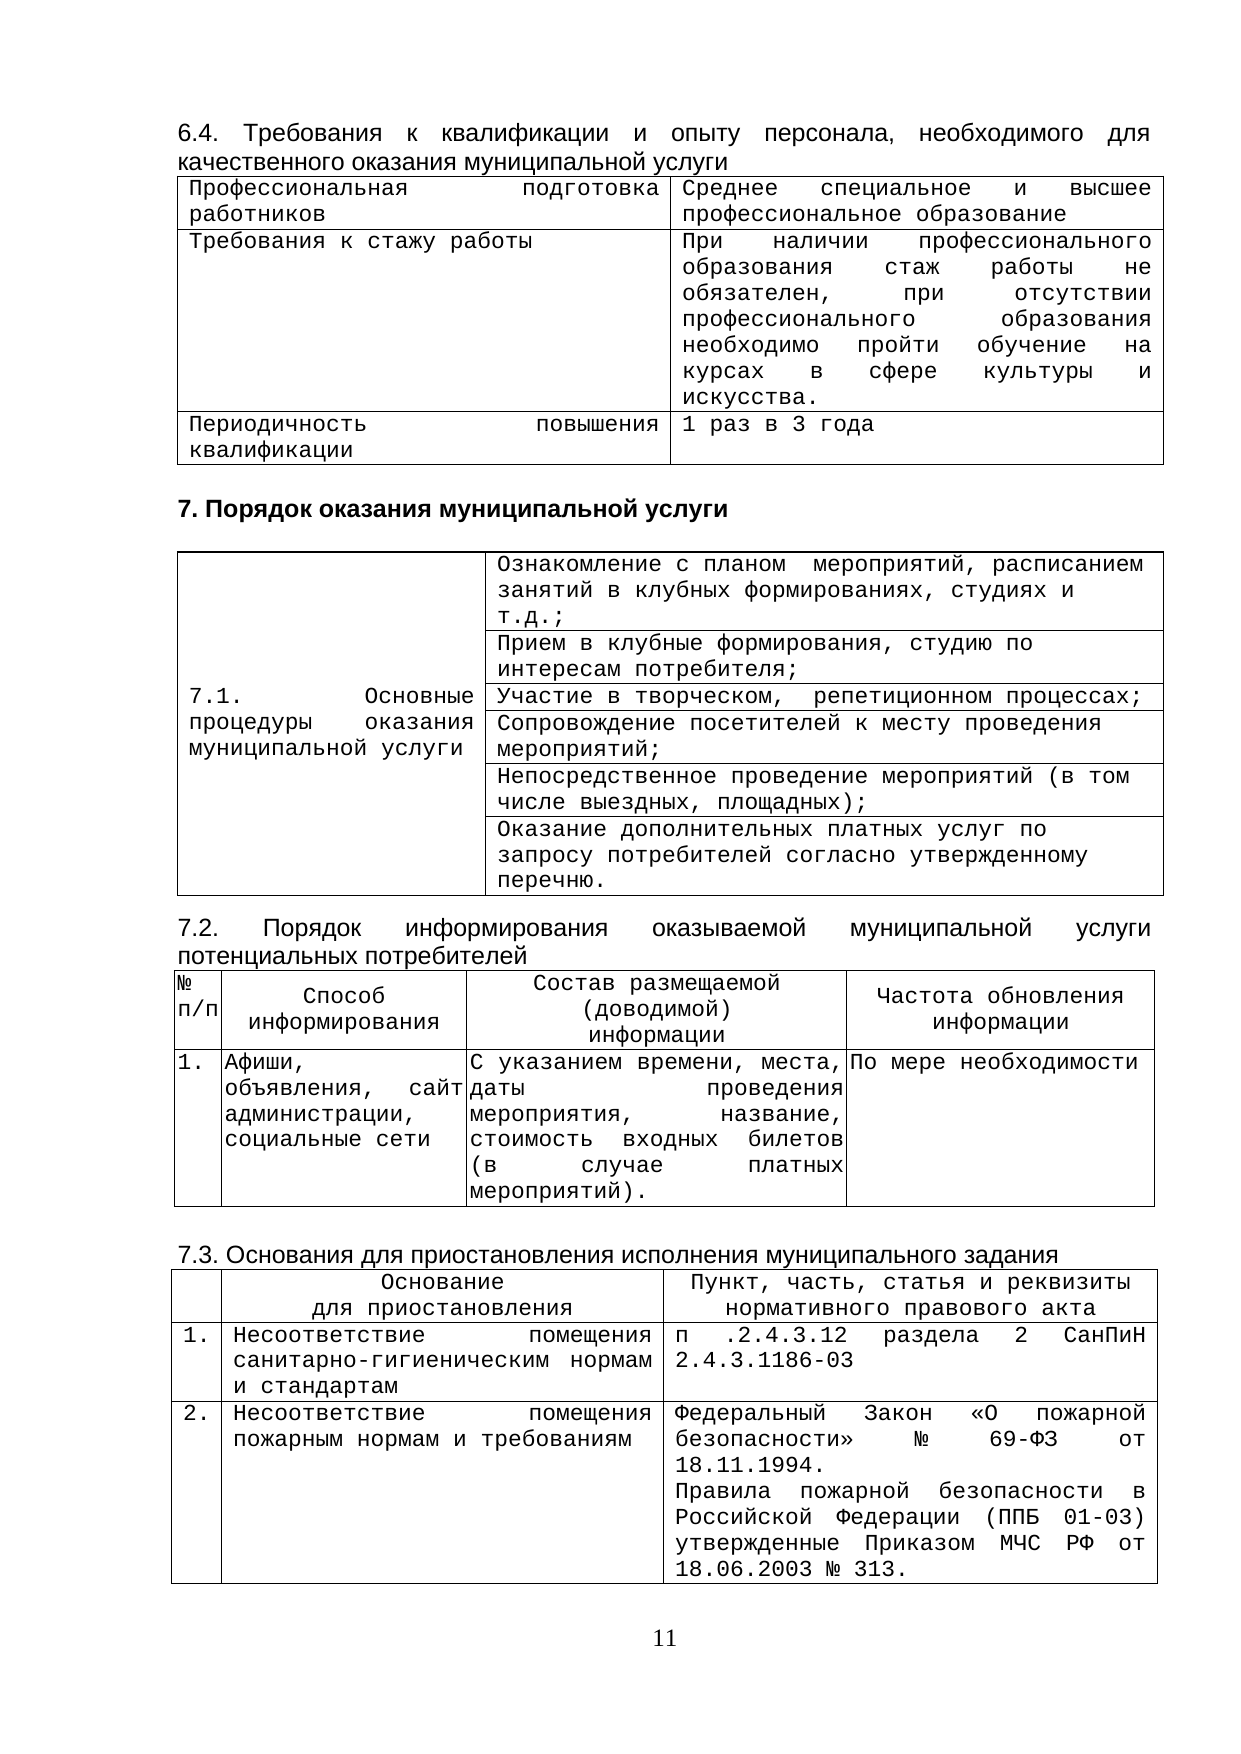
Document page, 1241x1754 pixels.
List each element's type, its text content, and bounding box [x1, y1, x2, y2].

table_header Среднее специальное и высшее профессиональное образование [671, 177, 1163, 228]
text 7.2. Порядок информирования оказываемой муниципальной услуги потенциальных потребителей [177, 913, 1152, 970]
table_cell 1. [175, 1050, 221, 1206]
table_header Основание для приостановления [222, 1270, 663, 1322]
table_cell Участие в творческом, репетиционном процессах; [486, 684, 1163, 710]
table_header [172, 1270, 221, 1322]
table_cell Оказание дополнительных платных услуг по запросу потребителей согласно утвержденному перечню. [486, 817, 1163, 895]
table_cell По мере необходимости [847, 1050, 1154, 1206]
table_cell Федеральный Закон «О пожарной безопасности» № 69-ФЗ от 18.11.1994. Правила пожарной безопасности в Российской Федерации (ППБ 01-03) утвержденные Приказом МЧС РФ от 18.06.2003 № 313. [664, 1402, 1157, 1583]
table_cell С указанием времени, места, даты проведения мероприятия, название, стоимость входных билетов (в случае платных мероприятий). [467, 1050, 846, 1206]
table_header Профессиональная подготовка работников [178, 177, 670, 228]
table_cell Прием в клубные формирования, студию по интересам потребителя; [486, 631, 1163, 683]
table_header Состав размещаемой (доводимой) информации [467, 971, 846, 1049]
table_cell п .2.4.3.12 раздела 2 СанПиН 2.4.3.1186-03 [664, 1323, 1157, 1401]
text 7. Порядок оказания муниципальной услуги [177, 494, 1152, 523]
table_cell 1. [172, 1323, 221, 1401]
table_cell Периодичность повышения квалификации [178, 412, 670, 464]
table_cell Афиши, объявления, сайт администрации, социальные сети [222, 1050, 466, 1206]
table_cell Несоответствие помещения санитарно-гигиеническим нормам и стандартам [222, 1323, 663, 1401]
table_cell При наличии профессионального образования стаж работы не обязателен, при отсутствии профессионального образования необходимо пройти обучение на курсах в сфере культуры и искусства. [671, 230, 1163, 411]
table_header № п/п [175, 971, 221, 1049]
table_cell 2. [172, 1402, 221, 1583]
table_cell 1 раз в 3 года [671, 412, 1163, 464]
table_cell Несоответствие помещения пожарным нормам и требованиям [222, 1402, 663, 1583]
table_header Пункт, часть, статья и реквизиты нормативного правового акта [664, 1270, 1157, 1322]
table_cell Сопровождение посетителей к месту проведения мероприятий; [486, 711, 1163, 763]
table_cell Требования к стажу работы [178, 230, 670, 411]
text 6.4. Требования к квалификации и опыту персонала, необходимого для качественного оказания муниципальной услуги [177, 118, 1152, 176]
table_header 7.1. Основные процедуры оказания муниципальной услуги [178, 553, 485, 895]
table_cell Непосредственное проведение мероприятий (в том числе выездных, площадных); [486, 764, 1163, 816]
table_header Ознакомление с планом мероприятий, расписанием занятий в клубных формированиях, студиях и т.д.; [486, 553, 1163, 630]
text 7.3. Основания для приостановления исполнения муниципального задания [177, 1240, 1152, 1269]
table_header Частота обновления информации [847, 971, 1154, 1049]
table_header Способ информирования [222, 971, 466, 1049]
